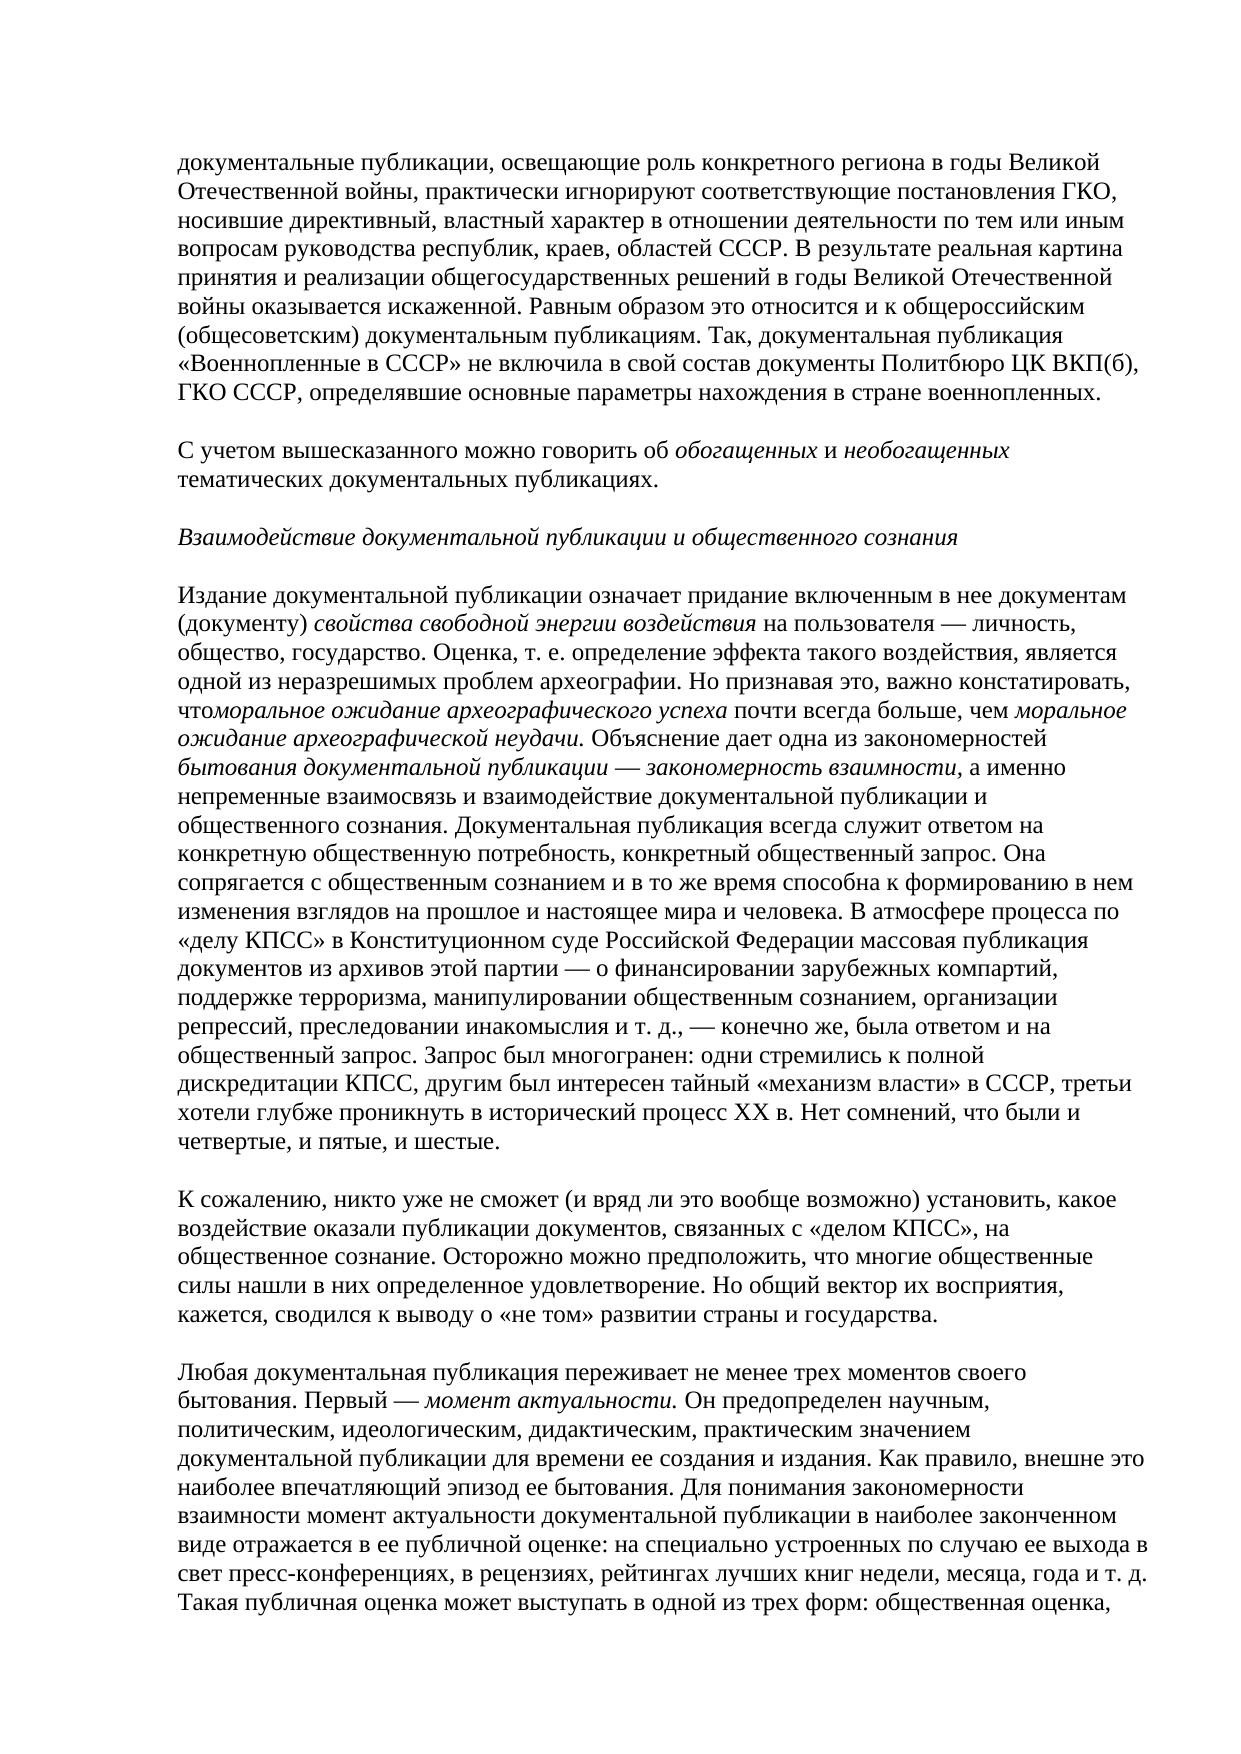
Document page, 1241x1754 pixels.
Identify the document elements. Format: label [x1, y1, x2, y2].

table_header [177, 118, 1152, 1616]
